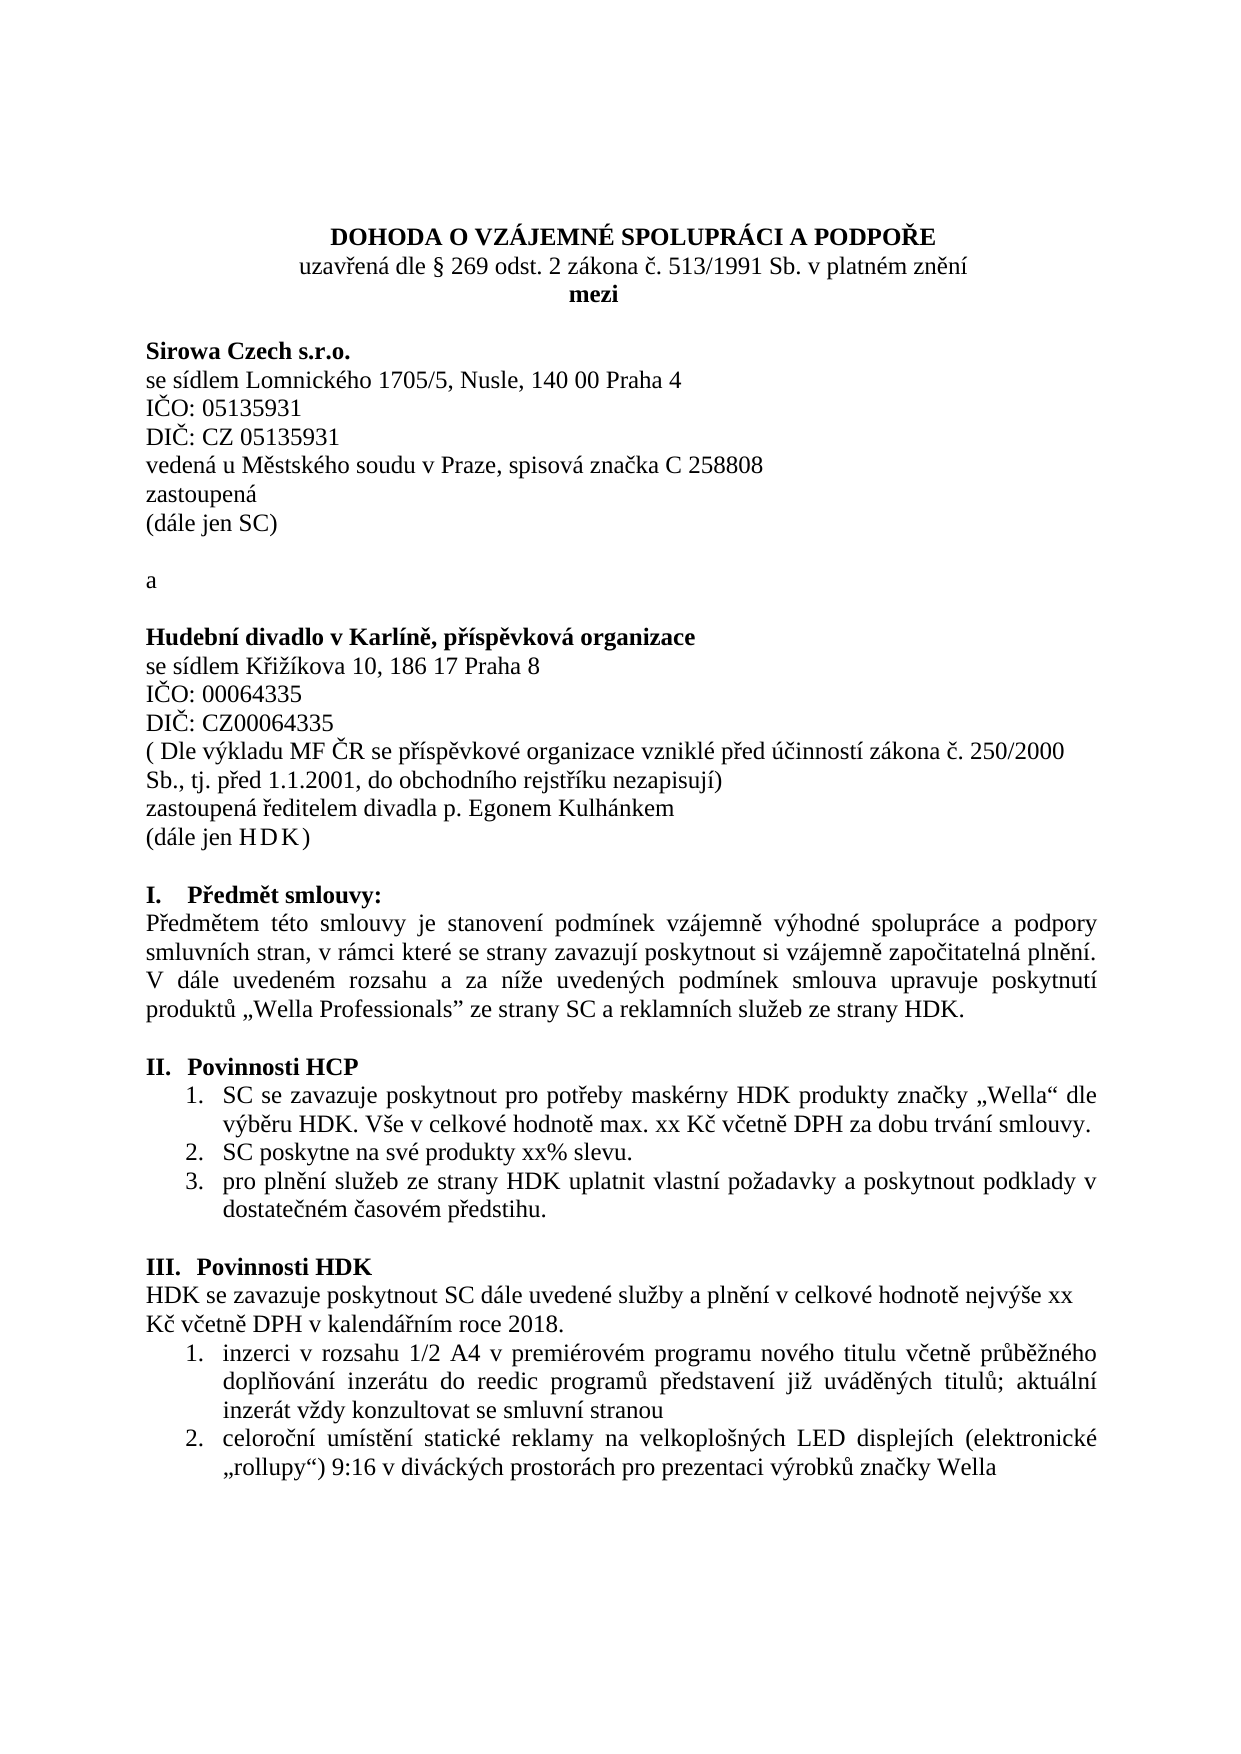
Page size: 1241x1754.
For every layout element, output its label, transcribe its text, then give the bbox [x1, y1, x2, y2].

list inzerci v rozsahu 1/2 A4 v premiérovém programu nového titulu včetně průběžného doplňování inzerátu do reedic programů představení již uváděných titulů; aktuální inzerát vždy konzultovat se smluvní stranou [185, 1338, 1098, 1424]
text Předmětem této smlouvy je stanovení podmínek vzájemně výhodné spolupráce a podpory smluvních stran, v rámci které se strany zavazují poskytnout si vzájemně započitatelná plnění. V dále uvedeném rozsahu a za níže uvedených podmínek smlouva upravuje poskytnutí produktů „Wella Professionals” ze strany SC a reklamních služeb ze strany HDK. [146, 909, 1098, 1023]
text HDK se zavazuje poskytnout SC dále uvedené služby a plnění v celkové hodnotě nejvýše xx Kč včetně DPH v kalendářním roce 2018. [146, 1281, 1098, 1338]
subtitle Předmět smlouvy: [146, 880, 1098, 909]
text uzavřená dle § 269 odst. 2 zákona č. 513/1991 Sb. v platném znění [168, 251, 1098, 280]
subtitle DOHODA O VZÁJEMNÉ SPOLUPRÁCI A PODPOŘE [168, 223, 1098, 251]
text se sídlem Křižíkova 10, 186 17 Praha 8 IČO: 00064335 DIČ: CZ00064335 [146, 651, 767, 737]
subtitle Hudební divadlo v Karlíně, příspěvková organizace [146, 623, 1098, 651]
list pro plnění služeb ze strany HDK uplatnit vlastní požadavky a poskytnout podklady v dostatečném časovém předstihu. [185, 1166, 1098, 1223]
subtitle mezi [568, 280, 1098, 308]
text a [146, 567, 1098, 594]
list SC se zavazuje poskytnout pro potřeby maskérny HDK produkty značky „Wella“ dle výběru HDK. Vše v celkové hodnotě max. xx Kč včetně DPH za dobu trvání smlouvy. [185, 1081, 1098, 1138]
subtitle Sirowa Czech s.r.o. [146, 337, 1098, 366]
list celoroční umístění statické reklamy na velkoplošných LED displejích (elektronické „rollupy“) 9:16 v diváckých prostorách pro prezentaci výrobků značky Wella [185, 1424, 1098, 1481]
text ( Dle výkladu MF ČR se příspěvkové organizace vzniklé před účinností zákona č. 250/2000 Sb., tj. před 1.1.2001, do obchodního rejstříku nezapisují) zastoupená ředitelem divadla p. Egonem Kulhánkem (dále jen HDK) [146, 737, 1098, 851]
list SC poskytne na své produkty xx% slevu. [185, 1138, 1098, 1166]
subtitle Povinnosti HCP [146, 1052, 1098, 1081]
text se sídlem Lomnického 1705/5, Nusle, 140 00 Praha 4 IČO: 05135931 DIČ: CZ 05135931 [146, 366, 704, 451]
subtitle Povinnosti HDK [146, 1253, 1098, 1281]
text vedená u Městského soudu v Praze, spisová značka C 258808 zastoupená (dále jen SC) [146, 451, 767, 537]
